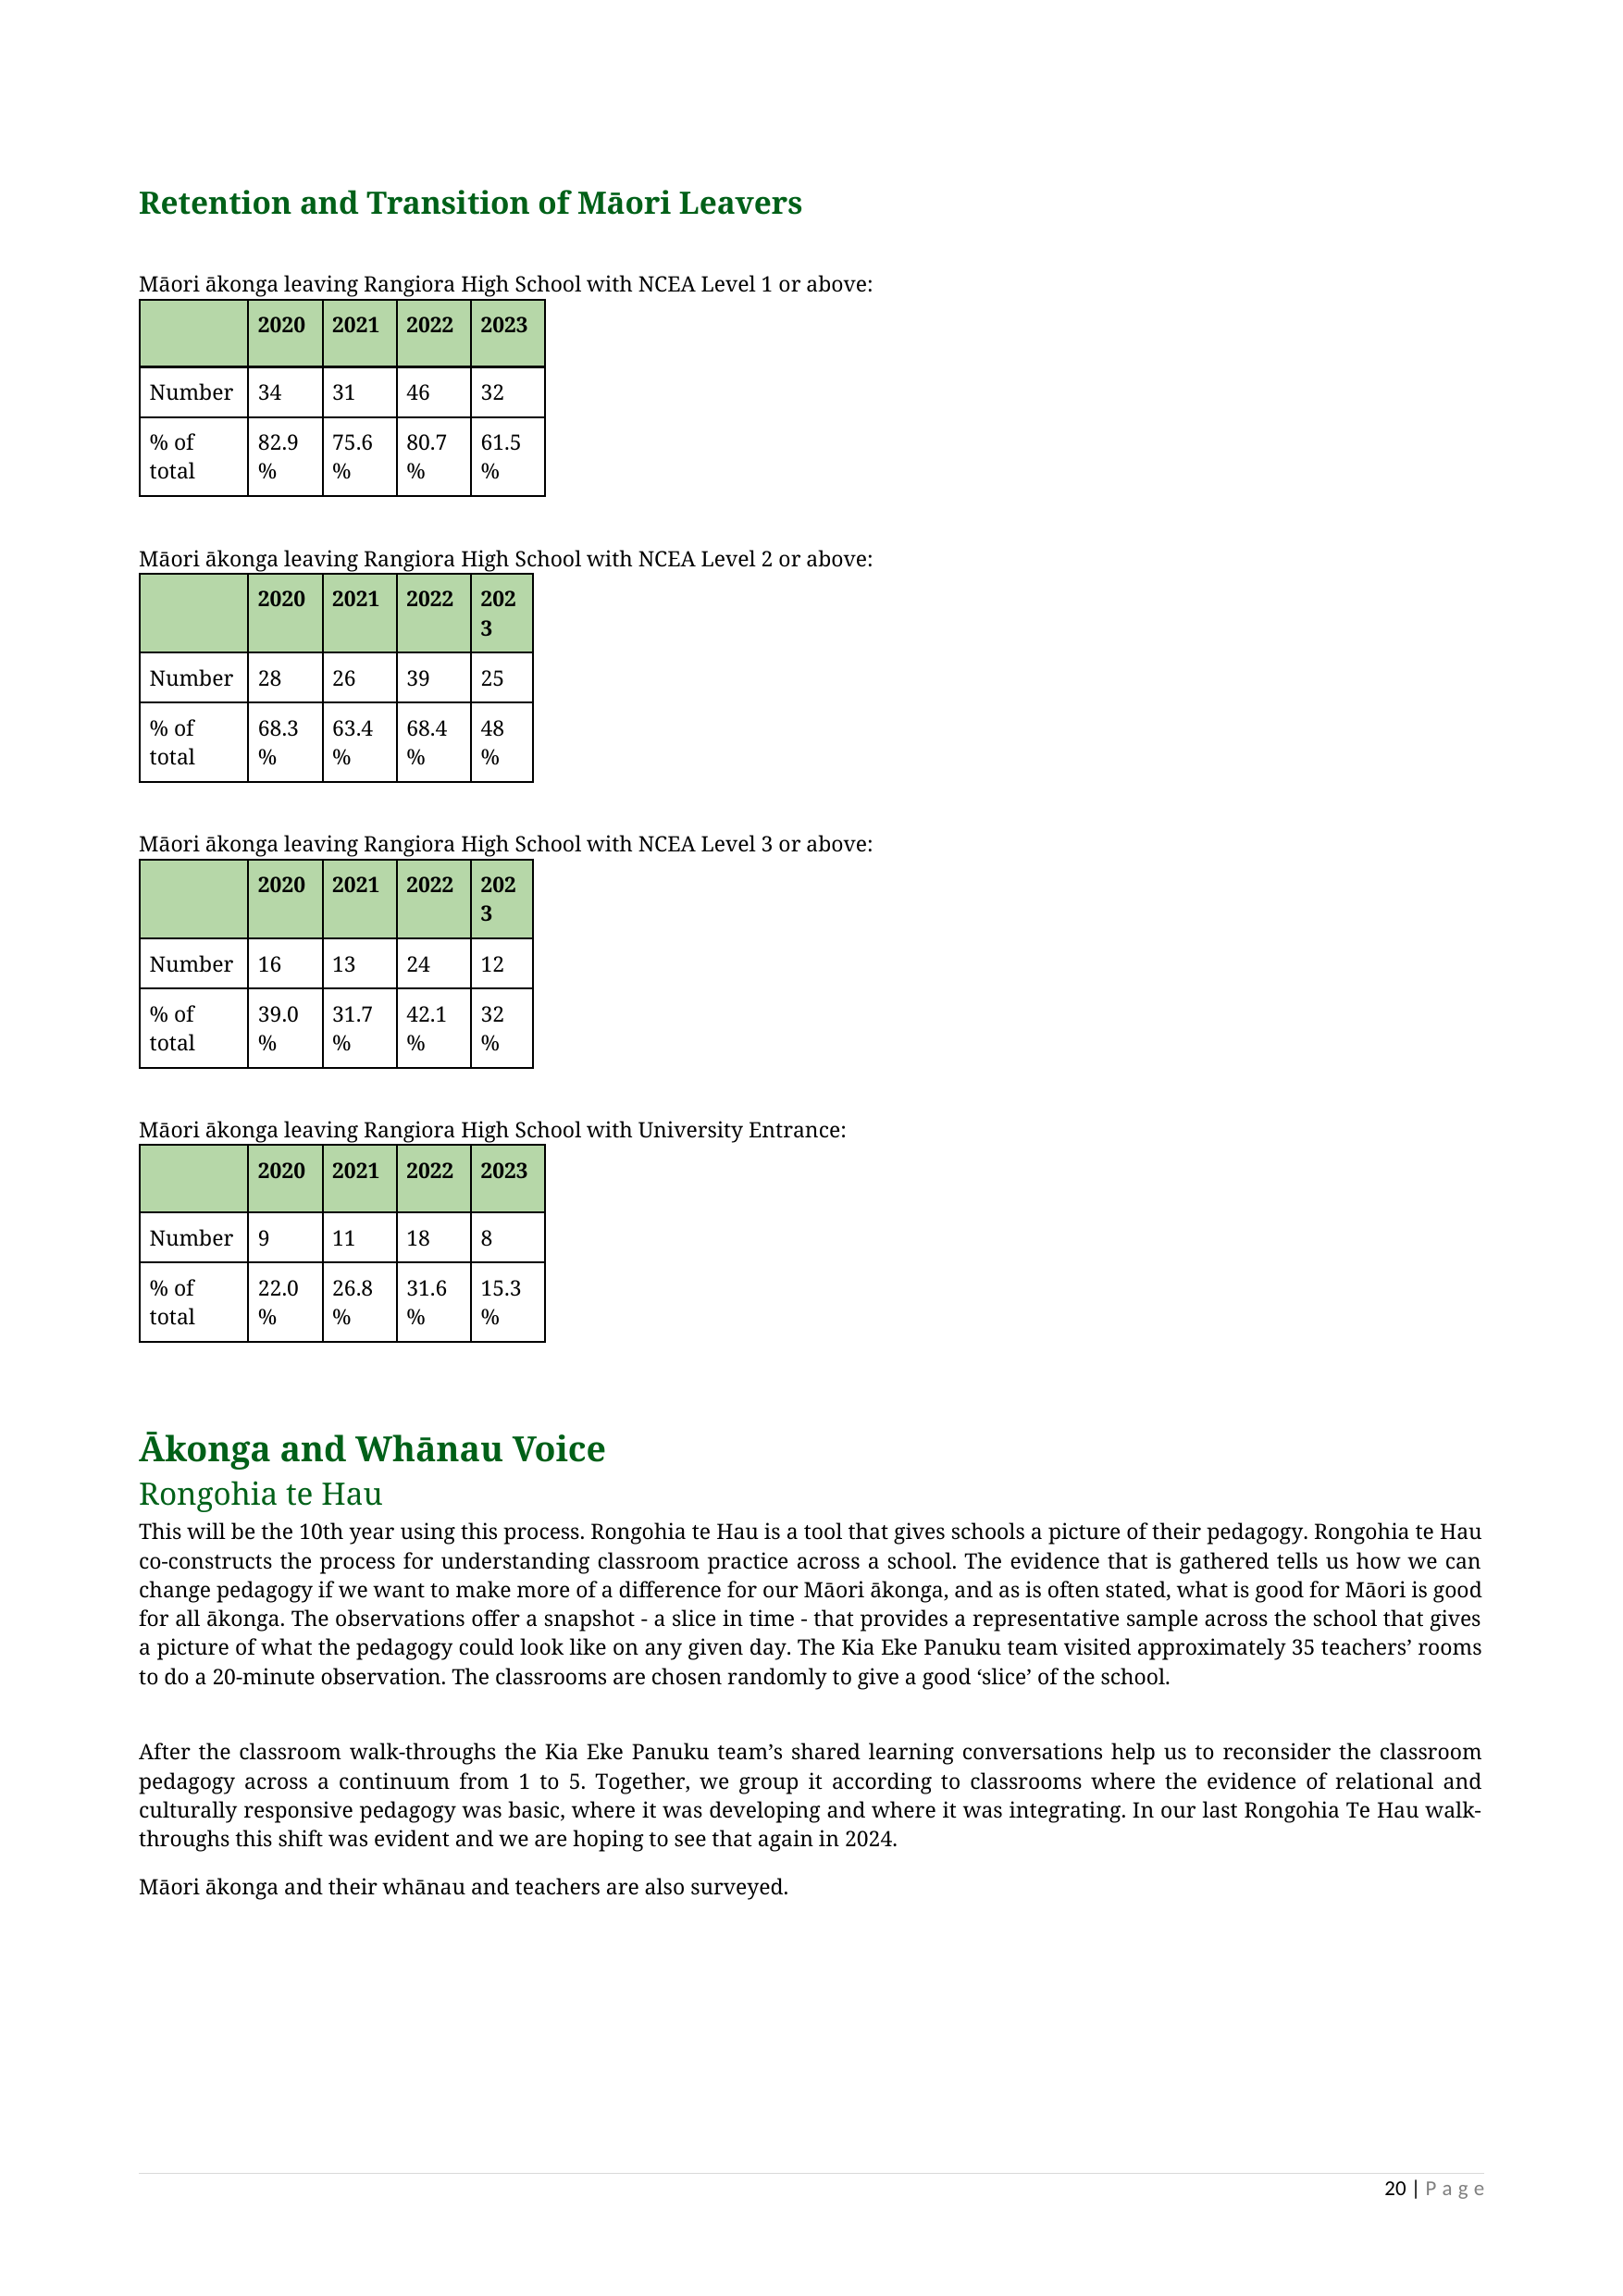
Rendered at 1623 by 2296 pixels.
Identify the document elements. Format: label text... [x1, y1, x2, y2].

table_cell 82.9% [249, 418, 322, 495]
table_cell 28 [249, 653, 322, 701]
table_cell 31 [324, 368, 396, 416]
table_cell 25 [472, 653, 532, 701]
table_header 2022 [398, 301, 470, 366]
table_header 2021 [324, 861, 396, 937]
table_cell 12 [472, 939, 532, 987]
text Māori ākonga leaving Rangiora High School with University Entrance: [139, 1115, 1484, 1144]
table_cell 18 [398, 1213, 470, 1261]
text Māori ākonga leaving Rangiora High School with NCEA Level 3 or above: [139, 829, 1484, 858]
table_cell % of total [141, 703, 247, 781]
table_cell 13 [324, 939, 396, 987]
table_cell 31.6% [398, 1263, 470, 1341]
table_cell 15.3% [472, 1263, 544, 1341]
text Māori ākonga and their whānau and teachers are also surveyed. [139, 1872, 1484, 1901]
table_header 2022 [398, 1146, 470, 1211]
text This will be the 10th year using this process. Rongohia te Hau is a tool that gives schools a picture of their pedagogy. Rongohia te Hau co-constructs the process for understanding classroom practice across a school. The evidence that is gathered tells us how we can change pedagogy if we want to make more of a difference for our Māori ākonga, and as is often stated, what is good for Māori is good for all ākonga. The observations offer a snapshot - a slice in time - that provides a representative sample across the school that gives a picture of what the pedagogy could look like on any given day. The Kia Eke Panuku team visited approximately 35 teachers’ rooms to do a 20-minute observation. The classrooms are chosen randomly to give a good ‘slice’ of the school. [139, 1517, 1484, 1691]
table_cell % of total [141, 989, 247, 1066]
table_cell 46 [398, 368, 470, 416]
table_cell 75.6% [324, 418, 396, 495]
table_header 2020 [249, 301, 322, 366]
table_cell 32 [472, 368, 544, 416]
table_header 2022 [398, 861, 470, 937]
table_cell 68.4% [398, 703, 470, 781]
table_header 2021 [324, 301, 396, 366]
table_header 2020 [249, 861, 322, 937]
text After the classroom walk-throughs the Kia Eke Panuku team’s shared learning conversations help us to reconsider the classroom pedagogy across a continuum from 1 to 5. Together, we group it according to classrooms where the evidence of relational and culturally responsive pedagogy was basic, where it was developing and where it was integrating. In our last Rongohia Te Hau walk-throughs this shift was evident and we are hoping to see that again in 2024. [139, 1737, 1484, 1853]
table_cell Number [141, 368, 247, 416]
table_header 2023 [472, 575, 532, 652]
table_cell 48% [472, 703, 532, 781]
table_cell 68.3% [249, 703, 322, 781]
table_cell 26 [324, 653, 396, 701]
table_cell 26.8% [324, 1263, 396, 1341]
table_cell % of total [141, 418, 247, 495]
table_header 2021 [324, 1146, 396, 1211]
table_cell 32% [472, 989, 532, 1066]
table_header 2023 [472, 301, 544, 366]
table_cell Number [141, 653, 247, 701]
subtitle Ākonga and Whānau Voice [139, 1424, 1484, 1472]
table_cell % of total [141, 1263, 247, 1341]
table_header 2023 [472, 1146, 544, 1211]
table_cell 16 [249, 939, 322, 987]
table_cell 42.1% [398, 989, 470, 1066]
table_cell 9 [249, 1213, 322, 1261]
table_cell Number [141, 939, 247, 987]
table_cell 31.7% [324, 989, 396, 1066]
table_header 2020 [249, 575, 322, 652]
table_cell 24 [398, 939, 470, 987]
table_cell 61.5% [472, 418, 544, 495]
table_cell 80.7% [398, 418, 470, 495]
subtitle Rongohia te Hau [139, 1472, 1484, 1514]
table_cell 22.0% [249, 1263, 322, 1341]
table_header 2022 [398, 575, 470, 652]
table_header 2020 [249, 1146, 322, 1211]
table_header [141, 301, 247, 366]
table_cell 34 [249, 368, 322, 416]
subtitle Retention and Transition of Māori Leavers [139, 180, 1484, 223]
table_cell 39 [398, 653, 470, 701]
table_header [141, 1146, 247, 1211]
text Māori ākonga leaving Rangiora High School with NCEA Level 2 or above: [139, 543, 1484, 573]
text Māori ākonga leaving Rangiora High School with NCEA Level 1 or above: [139, 269, 1484, 298]
table_header [141, 575, 247, 652]
table_cell 39.0% [249, 989, 322, 1066]
table_cell 11 [324, 1213, 396, 1261]
table_cell 63.4% [324, 703, 396, 781]
table_cell Number [141, 1213, 247, 1261]
table_cell 8 [472, 1213, 544, 1261]
table_header 2023 [472, 861, 532, 937]
table_header 2021 [324, 575, 396, 652]
table_header [141, 861, 247, 937]
